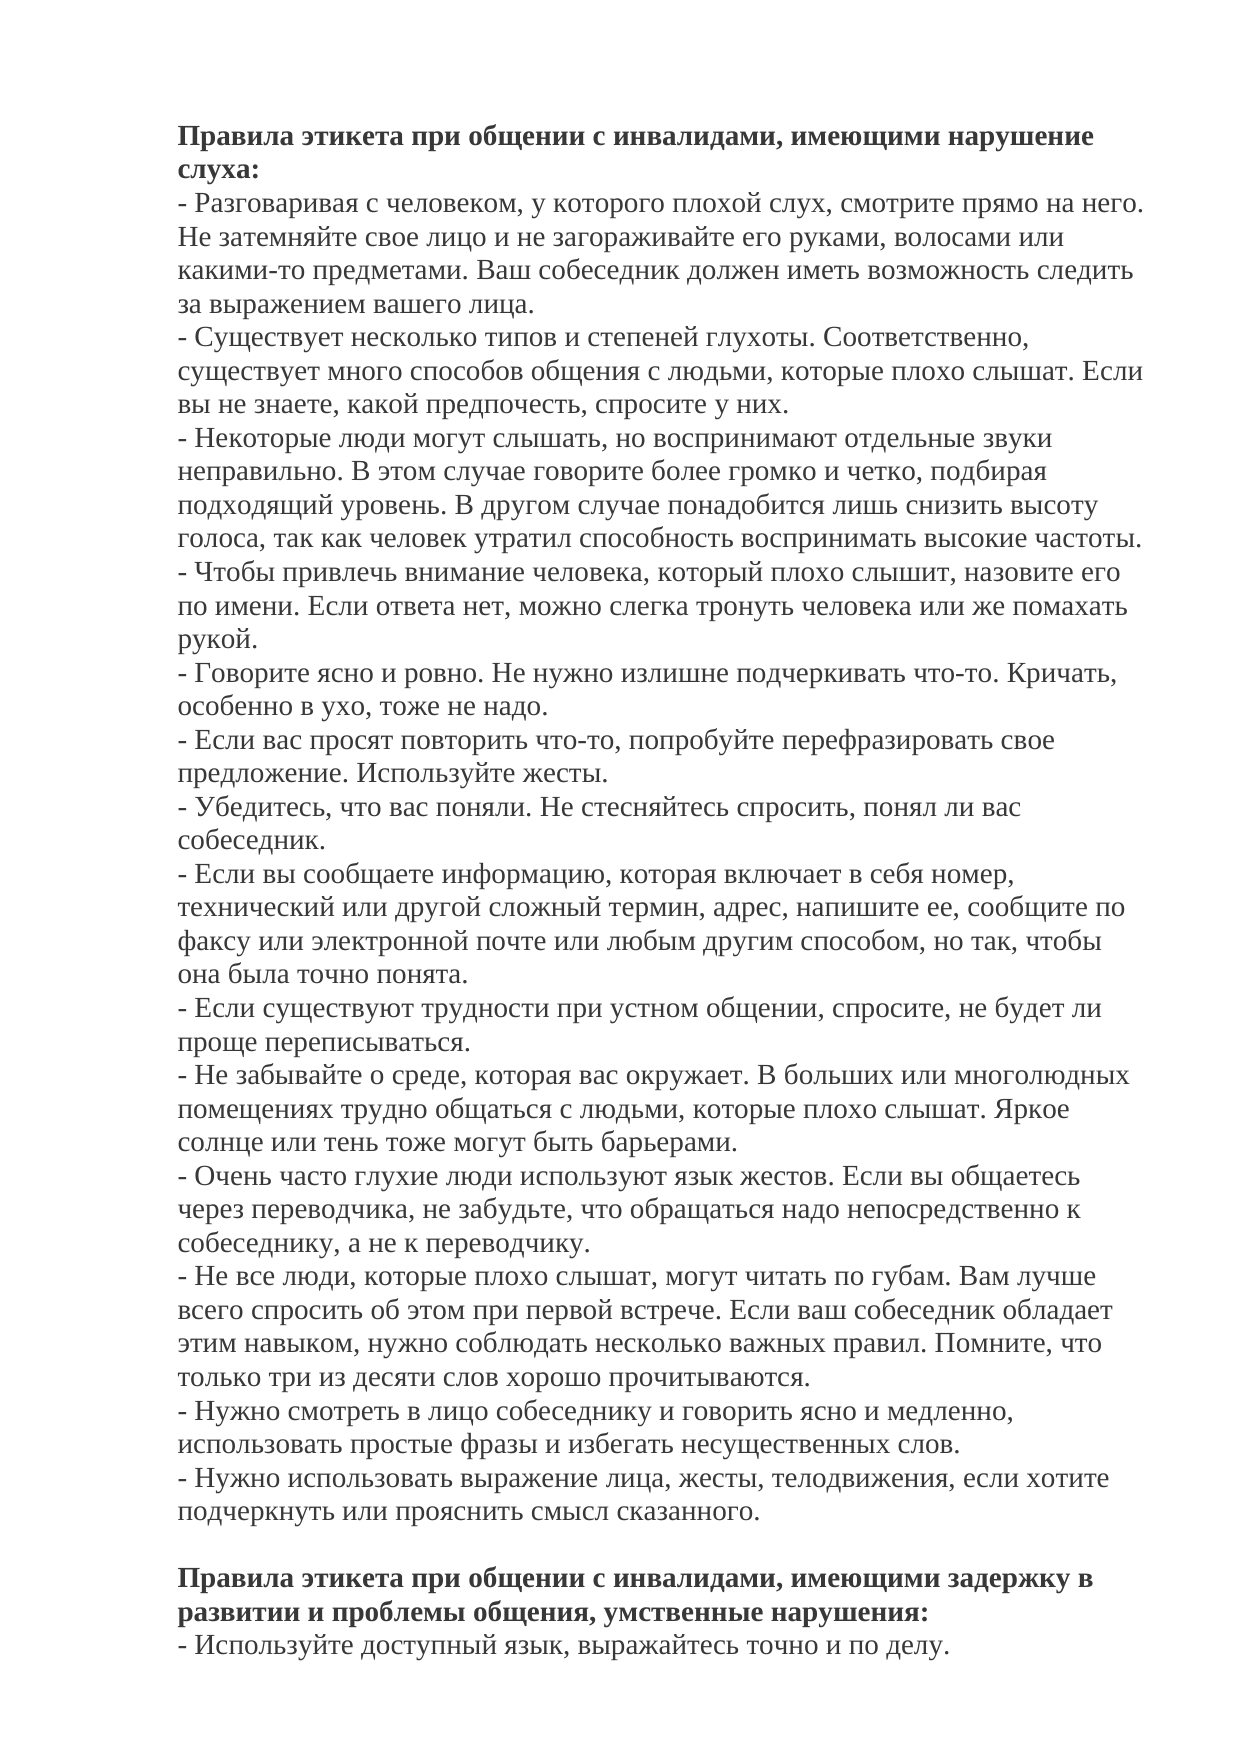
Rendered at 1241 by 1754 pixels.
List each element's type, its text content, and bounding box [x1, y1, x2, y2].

text - Разговаривая с человеком, у которого плохой слух, смотрите прямо на него. Не затемняйте свое лицо и не загораживайте его руками, волосами или какими-то предметами. Ваш собеседник должен иметь возможность следить за выражением вашего лица. [177, 185, 1152, 319]
text - Некоторые люди могут слышать, но воспринимают отдельные звуки неправильно. В этом случае говорите более громко и четко, подбирая подходящий уровень. В другом случае понадобится лишь снизить высоту голоса, так как человек утратил способность воспринимать высокие частоты. [177, 420, 1152, 554]
text - Если существуют трудности при устном общении, спросите, не будет ли проще переписываться. [177, 990, 1152, 1057]
text - Нужно использовать выражение лица, жесты, телодвижения, если хотите подчеркнуть или прояснить смысл сказанного. [177, 1460, 1152, 1527]
text - Существует несколько типов и степеней глухоты. Соответственно, существует много способов общения с людьми, которые плохо слышат. Если вы не знаете, какой предпочесть, спросите у них. [177, 319, 1152, 420]
text - Говорите ясно и ровно. Не нужно излишне подчеркивать что-то. Кричать, особенно в ухо, тоже не надо. [177, 655, 1152, 722]
text - Не все люди, которые плохо слышат, могут читать по губам. Вам лучше всего спросить об этом при первой встрече. Если ваш собеседник обладает этим навыком, нужно соблюдать несколько важных правил. Помните, что только три из десяти слов хорошо прочитываются. [177, 1258, 1152, 1393]
text - Чтобы привлечь внимание человека, который плохо слышит, назовите его по имени. Если ответа нет, можно слегка тронуть человека или же помахать рукой. [177, 554, 1152, 655]
text - Если вас просят повторить что-то, попробуйте перефразировать свое предложение. Используйте жесты. [177, 722, 1152, 789]
text - Не забывайте о среде, которая вас окружает. В больших или многолюдных помещениях трудно общаться с людьми, которые плохо слышат. Яркое солнце или тень тоже могут быть барьерами. [177, 1057, 1152, 1158]
text - Используйте доступный язык, выражайтесь точно и по делу. [177, 1627, 1152, 1661]
text Правила этикета при общении с инвалидами, имеющими нарушение слуха: [177, 118, 1152, 185]
text - Если вы сообщаете информацию, которая включает в себя номер, технический или другой сложный термин, адрес, напишите ее, сообщите по факсу или электронной почте или любым другим способом, но так, чтобы она была точно понята. [177, 856, 1152, 990]
text - Очень часто глухие люди используют язык жестов. Если вы общаетесь через переводчика, не забудьте, что обращаться надо непосредственно к собеседнику, а не к переводчику. [177, 1158, 1152, 1258]
text Правила этикета при общении с инвалидами, имеющими задержку в развитии и проблемы общения, умственные нарушения: [177, 1560, 1152, 1627]
text - Нужно смотреть в лицо собеседнику и говорить ясно и медленно, использовать простые фразы и избегать несущественных слов. [177, 1393, 1152, 1460]
text - Убедитесь, что вас поняли. Не стесняйтесь спросить, понял ли вас собеседник. [177, 789, 1152, 856]
